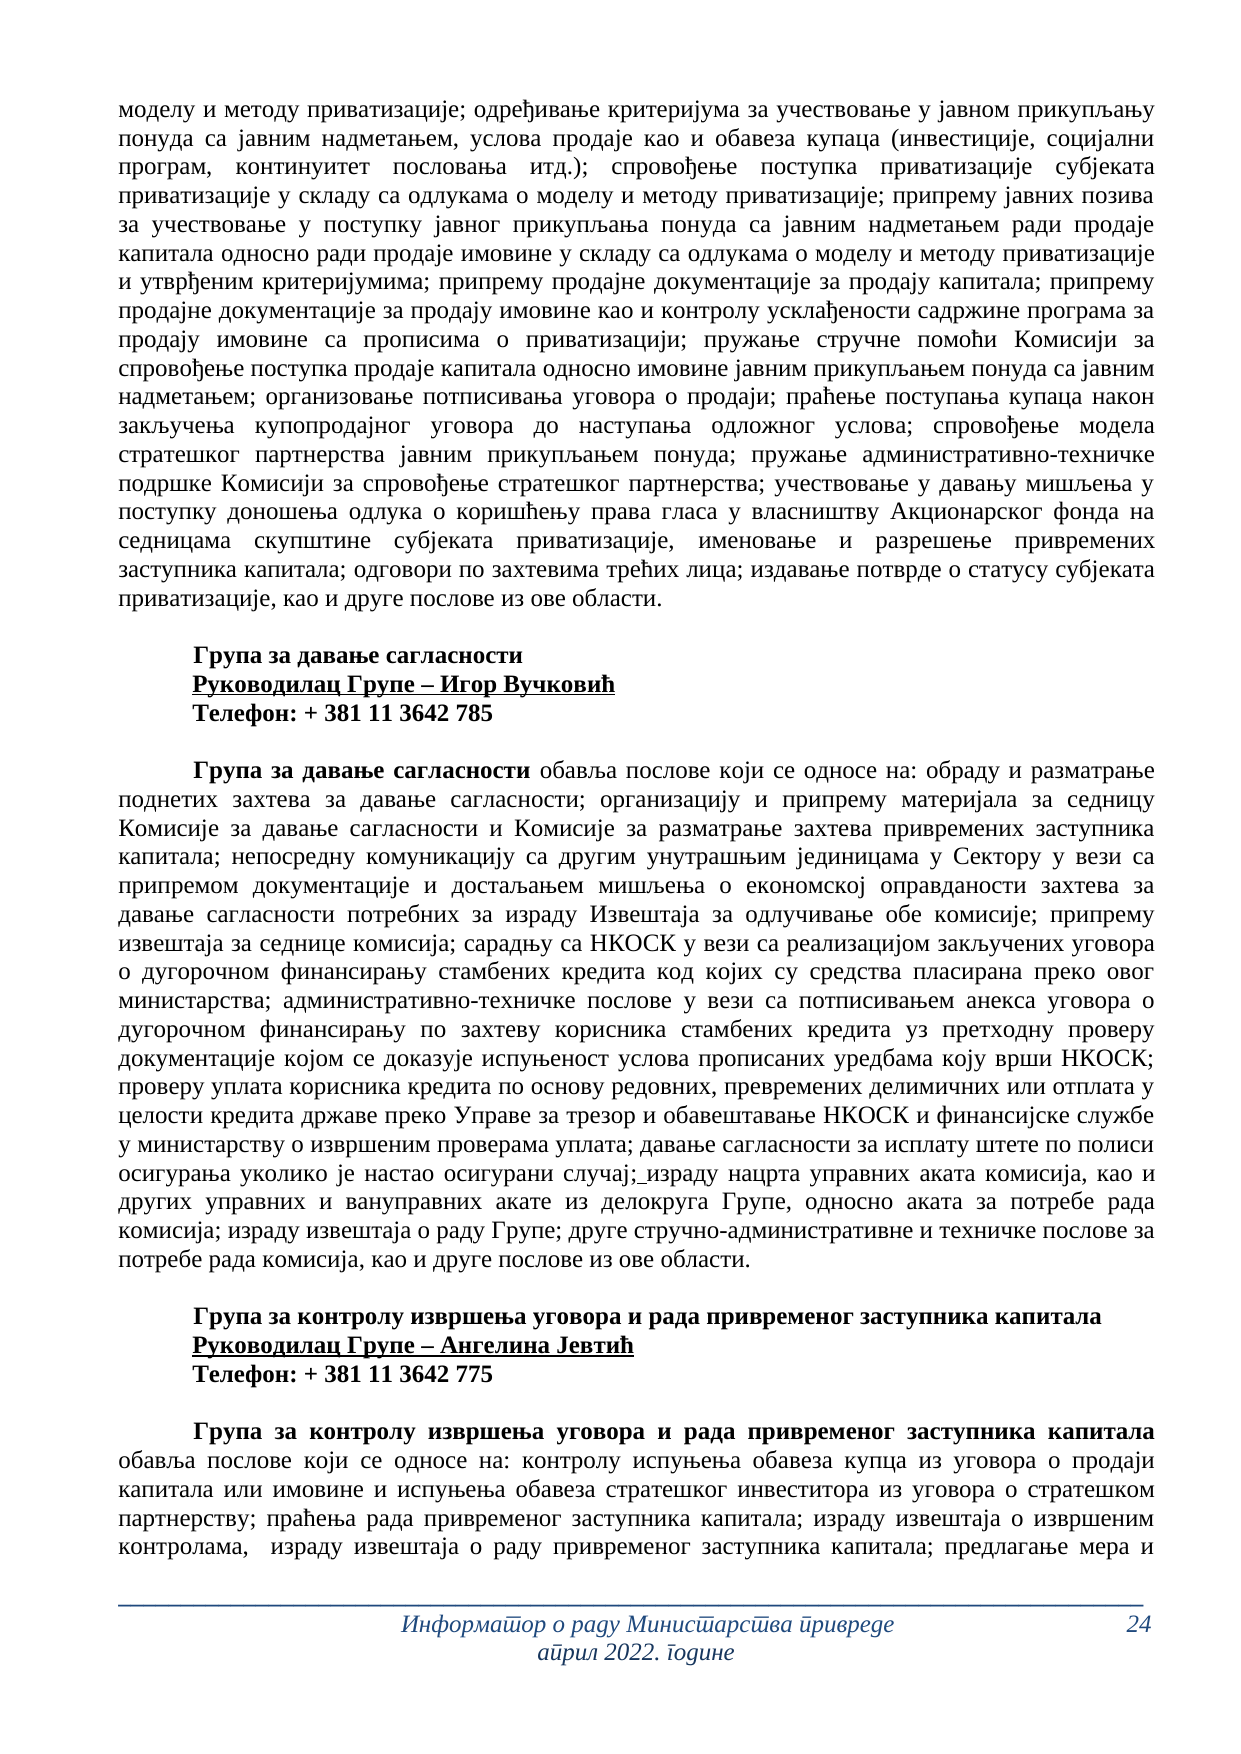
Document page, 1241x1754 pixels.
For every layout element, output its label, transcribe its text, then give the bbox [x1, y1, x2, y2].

text Група за давање сагласности обавља послове који се односе на: обраду и разматрање поднетих захтева за давање сагласности; организацију и припрему материјала за седницу Комисије за давање сагласности и Комисије за разматрање захтева привремених заступника капитала; непосредну комуникацију са другим унутрашњим јединицама у Сектору у вези са припремом документације и достаљањем мишљења о економској оправданости захтева за давање сагласности потребних за израду Извештаја за одлучивање обе комисије; припрему извештаја за седнице комисија; сарадњу са НКОСК у вези са реализацијом закључених уговора о дугорочном финансирању стамбених кредита код којих су средства пласирана преко овог министарства; административно-техничке послове у вези са потписивањем анекса уговора о дугорочном финансирању по захтеву корисника стамбених кредита уз претходну проверу документације којом се доказује испуњеност услова прописаних уредбама коју врши НКОСК; проверу уплата корисника кредита по основу редовних, превремених делимичних или отплата у целости кредита државе преко Управе за трезор и обавештавање НКОСК и финансијске службе у министарству о извршеним проверама уплата; давање сагласности за исплату штете по полиси осигурања уколико је настао осигурани случај; израду нацрта управних аката комисија, као и других управних и вануправних акате из делокруга Групе, односно аката за потребе рада комисија; израду извештаја о раду Групе; друге стручно-административне и техничке послове за потребе рада комисија, као и друге послове из ове области. [118, 755, 1156, 1273]
text Руководилац Групе – Ангелина Јевтић [118, 1330, 1156, 1359]
text Група за давање сагласности [118, 640, 1156, 669]
text Група за контролу извршења уговора и рада привременог заступника капитала [118, 1301, 1156, 1330]
text Руководилац Групе – Игор Вучковић [118, 669, 1156, 698]
text Телефон: + 381 11 3642 775 [118, 1359, 1156, 1388]
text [118, 94, 1156, 611]
text Телефон: + 381 11 3642 785 [118, 698, 1156, 726]
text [118, 1416, 1156, 1560]
